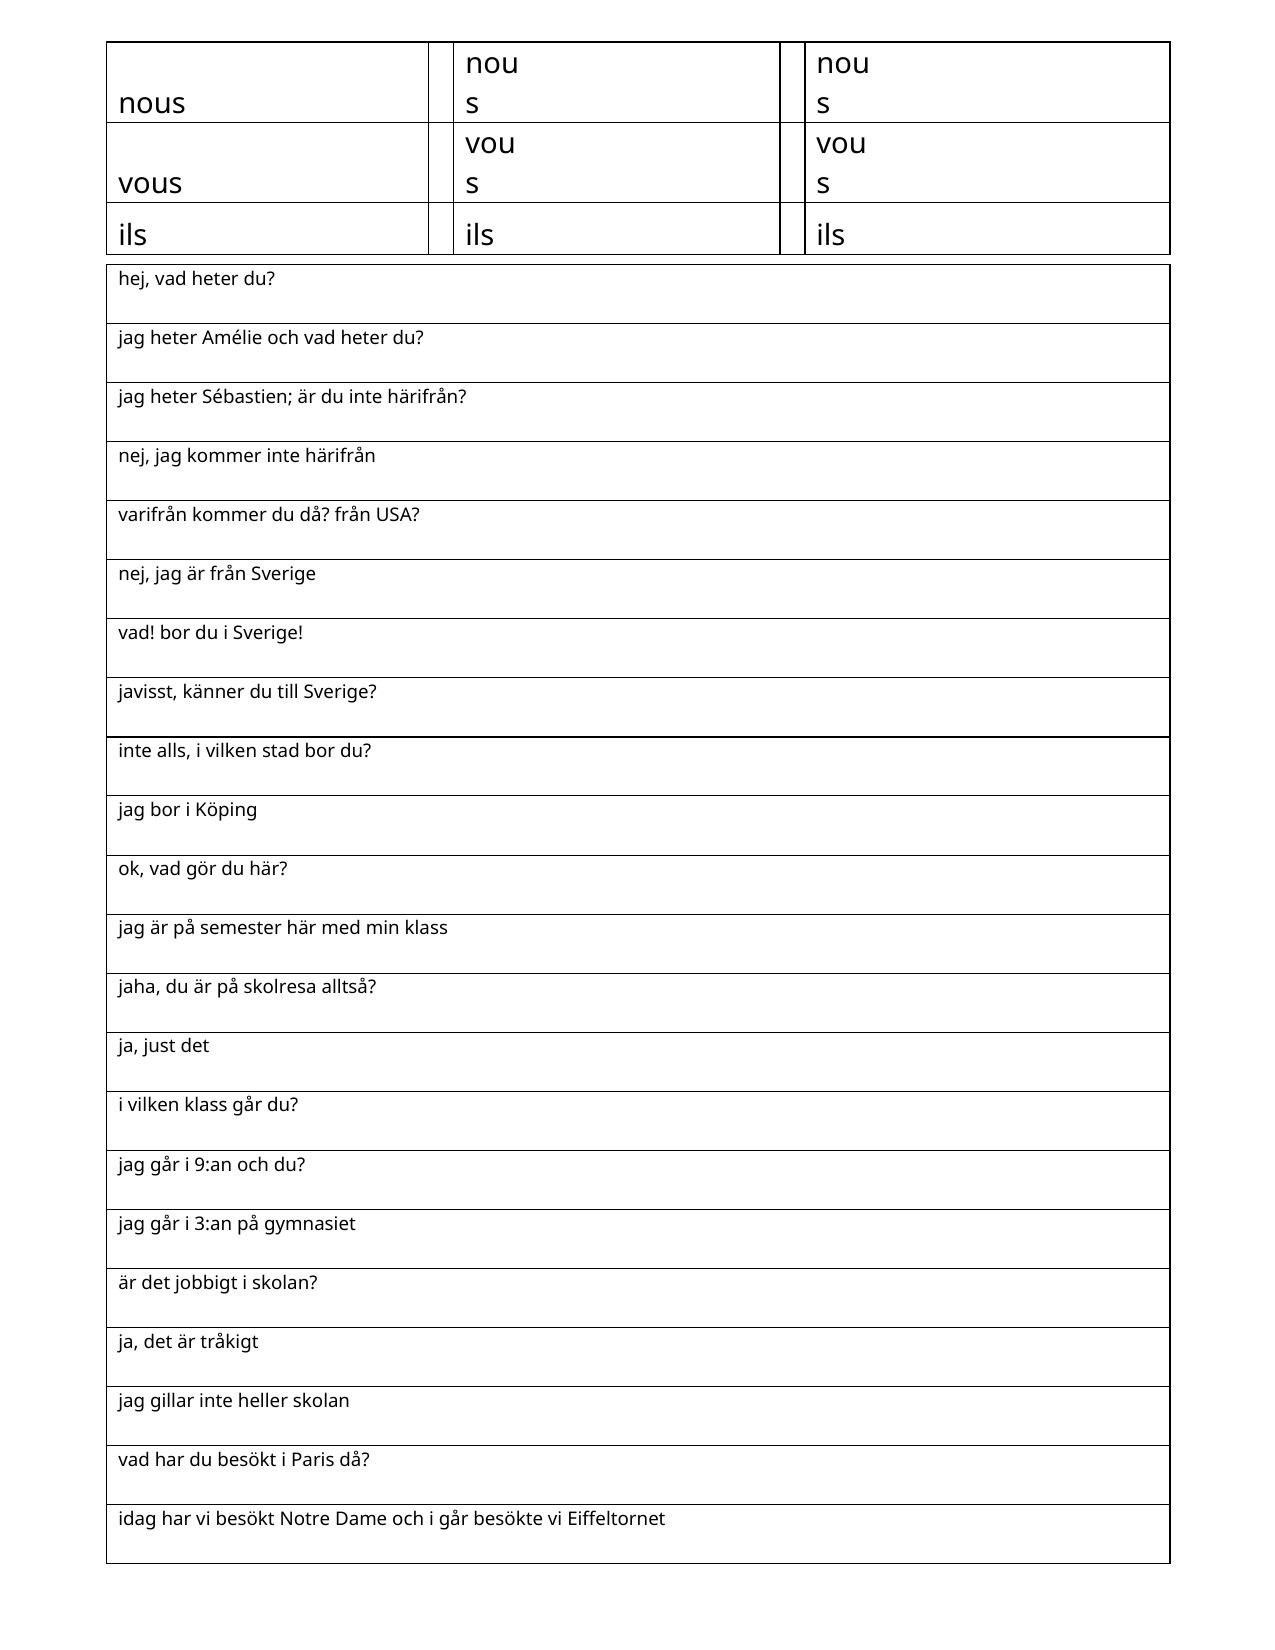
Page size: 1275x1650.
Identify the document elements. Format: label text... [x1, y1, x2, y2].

table_cell nej, jag kommer inte härifrån [107, 442, 931, 500]
table_cell jag heter Amélie och vad heter du? [107, 324, 931, 382]
table_cell [931, 1092, 1169, 1150]
table_cell jag är på semester här med min klass [107, 915, 931, 973]
table_cell vous [454, 123, 531, 202]
table_cell [201, 123, 428, 202]
table_cell [931, 915, 1169, 973]
table_cell ja, det är tråkigt [107, 1328, 931, 1386]
table_cell [931, 1269, 1169, 1327]
table_cell idag har vi besökt Notre Dame och i går besökte vi Eiffeltornet [107, 1505, 931, 1563]
table_cell [931, 383, 1169, 441]
table_cell nous [454, 43, 531, 122]
table_cell [931, 1387, 1169, 1445]
table_cell [931, 738, 1169, 795]
table_cell [781, 123, 804, 202]
table_cell [931, 796, 1169, 854]
table_cell ils [107, 203, 201, 254]
table_cell [931, 974, 1169, 1032]
table_cell [429, 123, 453, 202]
table_cell [931, 619, 1169, 677]
table_cell vous [107, 123, 201, 202]
table_cell [931, 1505, 1169, 1563]
table_cell inte alls, i vilken stad bor du? [107, 738, 931, 795]
table_cell [531, 203, 779, 254]
table_cell [931, 1446, 1169, 1504]
table_cell jag gillar inte heller skolan [107, 1387, 931, 1445]
table_cell [781, 43, 804, 122]
table_header hej, vad heter du? [107, 265, 931, 323]
table_cell [883, 43, 1169, 122]
table_cell [931, 1210, 1169, 1268]
table_cell ils [806, 203, 883, 254]
table_cell är det jobbigt i skolan? [107, 1269, 931, 1327]
table_cell [531, 43, 779, 122]
table_cell jag går i 3:an på gymnasiet [107, 1210, 931, 1268]
table_cell javisst, känner du till Sverige? [107, 678, 931, 736]
table_cell [931, 324, 1169, 382]
table_cell [781, 203, 804, 254]
table_cell [931, 442, 1169, 500]
table_cell [201, 43, 428, 122]
table_cell [931, 560, 1169, 618]
table_cell jag bor i Köping [107, 796, 931, 854]
table_cell [883, 203, 1169, 254]
table_cell jag går i 9:an och du? [107, 1151, 931, 1209]
table_cell [931, 1033, 1169, 1091]
table_cell nous [806, 43, 883, 122]
table_cell [931, 1151, 1169, 1209]
table_cell [531, 123, 779, 202]
table_cell [429, 43, 453, 122]
table_cell [201, 203, 428, 254]
table_cell jag heter Sébastien; är du inte härifrån? [107, 383, 931, 441]
table_cell [931, 856, 1169, 913]
table_header [931, 265, 1169, 323]
table_cell nej, jag är från Sverige [107, 560, 931, 618]
table_cell [883, 123, 1169, 202]
table_cell vad har du besökt i Paris då? [107, 1446, 931, 1504]
table_cell vad! bor du i Sverige! [107, 619, 931, 677]
table_cell [429, 203, 453, 254]
table_cell nous [107, 43, 201, 122]
table_cell [931, 678, 1169, 736]
table_cell ok, vad gör du här? [107, 856, 931, 913]
table_cell [931, 501, 1169, 559]
table_cell ils [454, 203, 531, 254]
table_cell [931, 1328, 1169, 1386]
table_cell jaha, du är på skolresa alltså? [107, 974, 931, 1032]
table_cell ja, just det [107, 1033, 931, 1091]
table_cell i vilken klass går du? [107, 1092, 931, 1150]
table_cell vous [806, 123, 883, 202]
table_cell varifrån kommer du då? från USA? [107, 501, 931, 559]
